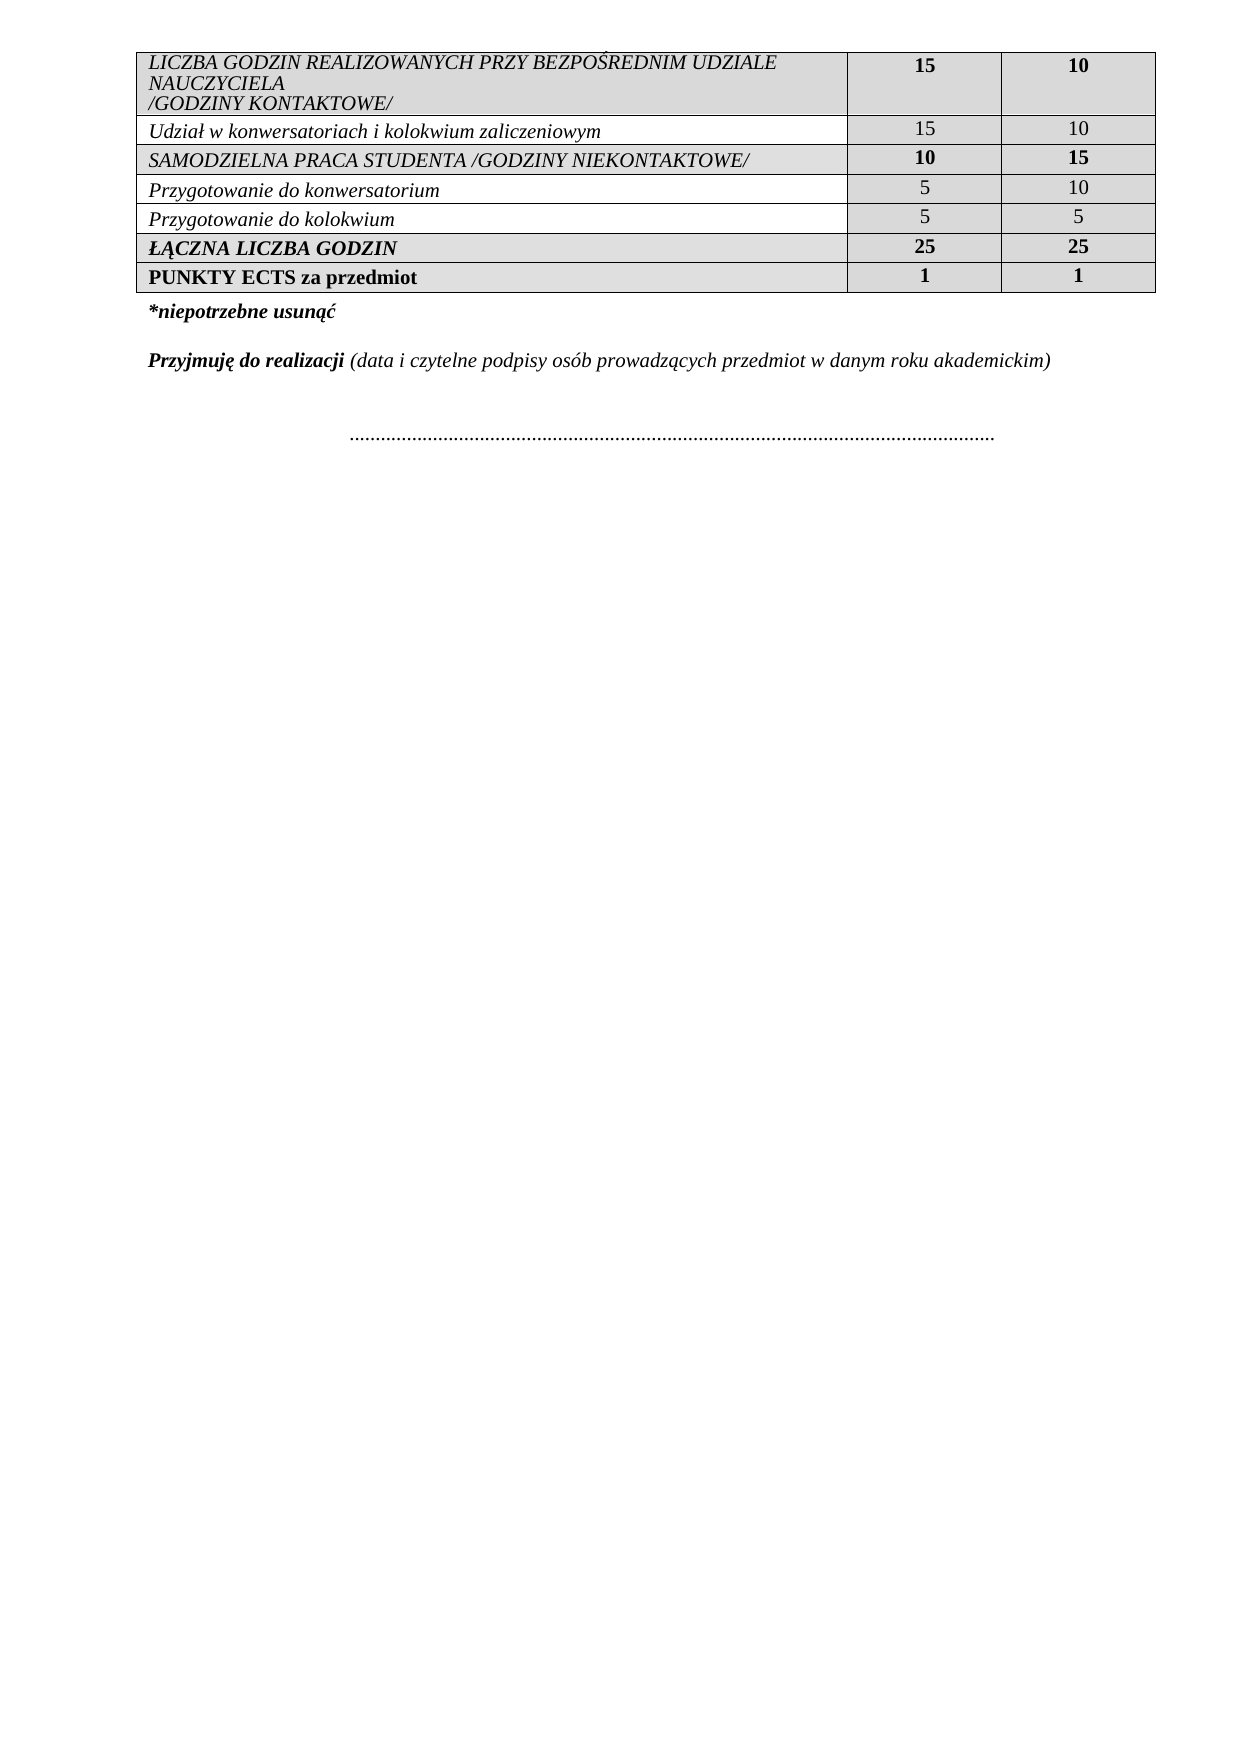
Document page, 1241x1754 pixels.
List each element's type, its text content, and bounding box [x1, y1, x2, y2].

text Przyjmuję do realizacji (data i czytelne podpisy osób prowadzących przedmiot w danym roku akademickim) [148, 348, 1171, 372]
table_cell ŁĄCZNA LICZBA GODZIN [137, 234, 847, 262]
table_cell 15 [1002, 145, 1155, 174]
table_cell LICZBA GODZIN REALIZOWANYCH PRZY BEZPOŚREDNIM UDZIALE NAUCZYCIELA /GODZINY KONTAKTOWE/ [137, 53, 847, 114]
table_cell 10 [1002, 175, 1155, 203]
table_cell Przygotowanie do konwersatorium [137, 175, 847, 203]
table_cell 15 [848, 53, 1001, 114]
table_cell PUNKTY ECTS za przedmiot [137, 263, 847, 292]
table_cell 10 [848, 145, 1001, 174]
table_cell 5 [1002, 204, 1155, 233]
table_cell Udział w konwersatoriach i kolokwium zaliczeniowym [137, 116, 847, 144]
table_cell 10 [1002, 53, 1155, 114]
table_cell 1 [1002, 263, 1155, 292]
text *niepotrzebne usunąć [148, 298, 1171, 323]
table_cell 25 [848, 234, 1001, 262]
text ............................................................................................................................ [349, 421, 1171, 445]
table_cell SAMODZIELNA PRACA STUDENTA /GODZINY NIEKONTAKTOWE/ [137, 145, 847, 174]
table_cell 10 [1002, 116, 1155, 144]
table_cell 1 [848, 263, 1001, 292]
table_cell 5 [848, 175, 1001, 203]
table_cell 15 [848, 116, 1001, 144]
table_cell 25 [1002, 234, 1155, 262]
table_cell Przygotowanie do kolokwium [137, 204, 847, 233]
table_cell 5 [848, 204, 1001, 233]
